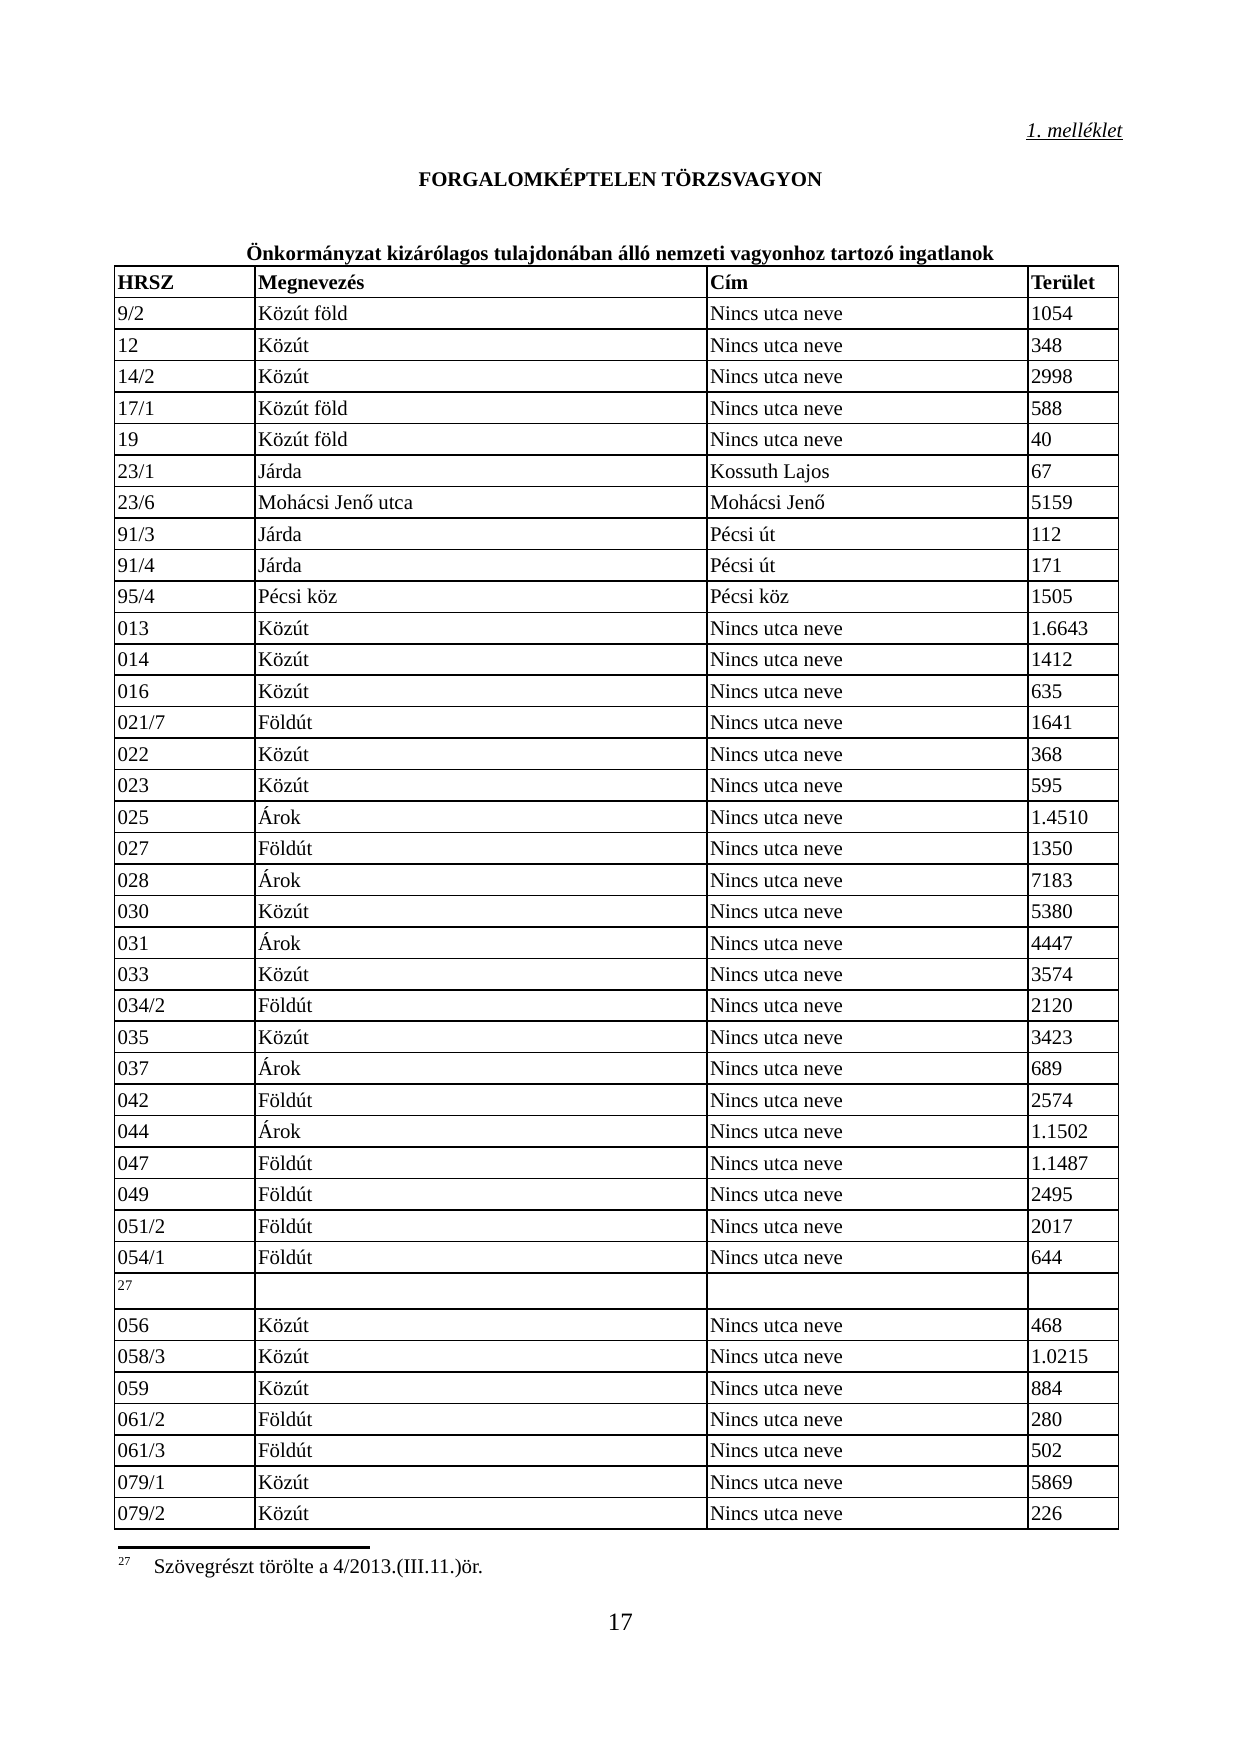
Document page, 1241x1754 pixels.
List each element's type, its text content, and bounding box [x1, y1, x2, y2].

table_cell 1.1502 [1029, 1116, 1118, 1146]
table_cell Közút [256, 1467, 706, 1497]
table_cell Árok [256, 1053, 706, 1083]
table_cell Árok [256, 928, 706, 957]
table_cell 056 [115, 1310, 254, 1339]
table_cell 12 [115, 330, 254, 360]
table_header HRSZ [115, 267, 254, 297]
table_cell Nincs utca neve [708, 613, 1027, 643]
table_cell Járda [256, 456, 706, 486]
table_cell Közút [256, 1310, 706, 1339]
table_cell Nincs utca neve [708, 1373, 1027, 1402]
table_cell 3574 [1029, 959, 1118, 989]
table_cell 40 [1029, 424, 1118, 454]
table_cell 016 [115, 676, 254, 706]
table_cell 348 [1029, 330, 1118, 360]
table_cell Közút [256, 739, 706, 769]
table_cell 061/3 [115, 1436, 254, 1465]
table_cell 23/1 [115, 456, 254, 486]
text FORGALOMKÉPTELEN TÖRZSVAGYON [118, 167, 1122, 191]
table_cell Közút [256, 770, 706, 800]
table_cell Nincs utca neve [708, 676, 1027, 706]
table_cell Nincs utca neve [708, 770, 1027, 800]
table_cell 67 [1029, 456, 1118, 486]
table_cell Nincs utca neve [708, 833, 1027, 863]
table_cell Nincs utca neve [708, 707, 1027, 737]
table_cell Közút föld [256, 298, 706, 328]
table_cell Nincs utca neve [708, 1341, 1027, 1371]
table_cell Nincs utca neve [708, 991, 1027, 1020]
table_cell 171 [1029, 550, 1118, 580]
table_cell 1350 [1029, 833, 1118, 863]
table_cell 17/1 [115, 393, 254, 423]
table_cell 689 [1029, 1053, 1118, 1083]
table_cell 028 [115, 865, 254, 894]
table_cell Közút [256, 1022, 706, 1052]
table_cell Mohácsi Jenő [708, 487, 1027, 517]
table_cell Nincs utca neve [708, 1436, 1027, 1465]
text Önkormányzat kizárólagos tulajdonában álló nemzeti vagyonhoz tartozó ingatlanok [118, 241, 1122, 265]
table_cell 1641 [1029, 707, 1118, 737]
table_cell Árok [256, 1116, 706, 1146]
table_header Cím [708, 267, 1027, 297]
table_cell Közút [256, 676, 706, 706]
table_cell 2017 [1029, 1211, 1118, 1241]
table_cell Járda [256, 519, 706, 548]
table_cell Nincs utca neve [708, 645, 1027, 674]
table_cell 058/3 [115, 1341, 254, 1371]
table_cell Nincs utca neve [708, 1116, 1027, 1146]
table_cell 1.1487 [1029, 1148, 1118, 1178]
table_cell 1412 [1029, 645, 1118, 674]
table_cell Nincs utca neve [708, 1085, 1027, 1115]
table_cell Földút [256, 1404, 706, 1434]
table_cell 226 [1029, 1498, 1118, 1528]
table_cell 95/4 [115, 582, 254, 611]
text 1. melléklet [118, 118, 1122, 142]
table_cell Nincs utca neve [708, 1211, 1027, 1241]
table_cell Pécsi út [708, 550, 1027, 580]
table_cell 022 [115, 739, 254, 769]
table_cell 112 [1029, 519, 1118, 548]
table_cell Közút [256, 1341, 706, 1371]
table_cell 91/4 [115, 550, 254, 580]
table_cell 19 [115, 424, 254, 454]
table_cell 588 [1029, 393, 1118, 423]
table_cell Nincs utca neve [708, 865, 1027, 894]
table_cell Nincs utca neve [708, 802, 1027, 832]
table_cell Nincs utca neve [708, 1148, 1027, 1178]
table_cell Nincs utca neve [708, 1404, 1027, 1434]
table_cell 014 [115, 645, 254, 674]
table_cell Közút [256, 1373, 706, 1402]
table_cell 2574 [1029, 1085, 1118, 1115]
table_cell 91/3 [115, 519, 254, 548]
table_cell 2998 [1029, 361, 1118, 391]
table_cell Nincs utca neve [708, 361, 1027, 391]
table_cell 595 [1029, 770, 1118, 800]
table_cell 013 [115, 613, 254, 643]
table_cell 7183 [1029, 865, 1118, 894]
table_cell 059 [115, 1373, 254, 1402]
table_cell Pécsi köz [256, 582, 706, 611]
table_cell Mohácsi Jenő utca [256, 487, 706, 517]
table_cell [115, 1274, 254, 1308]
table_cell 5159 [1029, 487, 1118, 517]
table_cell 280 [1029, 1404, 1118, 1434]
table_cell Közút [256, 959, 706, 989]
table_cell Nincs utca neve [708, 1498, 1027, 1528]
table_cell 047 [115, 1148, 254, 1178]
table_cell Nincs utca neve [708, 1179, 1027, 1209]
table_cell Nincs utca neve [708, 424, 1027, 454]
table_cell 023 [115, 770, 254, 800]
table_cell 884 [1029, 1373, 1118, 1402]
table_cell 037 [115, 1053, 254, 1083]
table_cell 034/2 [115, 991, 254, 1020]
table_cell 3423 [1029, 1022, 1118, 1052]
table_cell Közút [256, 896, 706, 926]
table_cell 1505 [1029, 582, 1118, 611]
table_cell 027 [115, 833, 254, 863]
table_cell Földút [256, 833, 706, 863]
table_cell [256, 1274, 706, 1308]
table_cell Földút [256, 1211, 706, 1241]
table_header Megnevezés [256, 267, 706, 297]
table_cell Árok [256, 802, 706, 832]
table_cell 5380 [1029, 896, 1118, 926]
table_cell 9/2 [115, 298, 254, 328]
table_cell 035 [115, 1022, 254, 1052]
table_cell 079/2 [115, 1498, 254, 1528]
table_cell Nincs utca neve [708, 959, 1027, 989]
table_cell 021/7 [115, 707, 254, 737]
table_cell Kossuth Lajos [708, 456, 1027, 486]
table_cell 061/2 [115, 1404, 254, 1434]
table_cell 042 [115, 1085, 254, 1115]
table_cell Földút [256, 1242, 706, 1272]
table_cell Közút [256, 645, 706, 674]
table_cell [708, 1274, 1027, 1308]
table_cell Közút [256, 613, 706, 643]
table_cell Közút föld [256, 424, 706, 454]
table_cell [1029, 1274, 1118, 1308]
table_cell Nincs utca neve [708, 1022, 1027, 1052]
table_cell 025 [115, 802, 254, 832]
table_cell Nincs utca neve [708, 330, 1027, 360]
table_cell 2495 [1029, 1179, 1118, 1209]
table_cell 044 [115, 1116, 254, 1146]
table_cell 030 [115, 896, 254, 926]
table_cell 1054 [1029, 298, 1118, 328]
table_cell Nincs utca neve [708, 298, 1027, 328]
table_cell 2120 [1029, 991, 1118, 1020]
table_cell Nincs utca neve [708, 739, 1027, 769]
table_cell 031 [115, 928, 254, 957]
table_cell 635 [1029, 676, 1118, 706]
table_cell 1.6643 [1029, 613, 1118, 643]
table_cell 644 [1029, 1242, 1118, 1272]
table_cell 033 [115, 959, 254, 989]
table_cell Közút [256, 1498, 706, 1528]
table_cell Pécsi köz [708, 582, 1027, 611]
table_cell 049 [115, 1179, 254, 1209]
table_cell Közút föld [256, 393, 706, 423]
table_cell 4447 [1029, 928, 1118, 957]
table_cell 368 [1029, 739, 1118, 769]
table_cell Közút [256, 361, 706, 391]
table_cell Járda [256, 550, 706, 580]
table_cell 468 [1029, 1310, 1118, 1339]
table_cell Földút [256, 991, 706, 1020]
table_header Terület [1029, 267, 1118, 297]
table_cell Nincs utca neve [708, 896, 1027, 926]
table_cell 1.0215 [1029, 1341, 1118, 1371]
table_cell 5869 [1029, 1467, 1118, 1497]
table_cell Pécsi út [708, 519, 1027, 548]
table_cell Nincs utca neve [708, 1242, 1027, 1272]
table_cell Földút [256, 1436, 706, 1465]
table_cell 1.4510 [1029, 802, 1118, 832]
table_cell 051/2 [115, 1211, 254, 1241]
table_cell 23/6 [115, 487, 254, 517]
table_cell 079/1 [115, 1467, 254, 1497]
table_cell Árok [256, 865, 706, 894]
table_cell Földút [256, 1085, 706, 1115]
table_cell Nincs utca neve [708, 928, 1027, 957]
table_cell 502 [1029, 1436, 1118, 1465]
table_cell Földút [256, 1179, 706, 1209]
table_cell Nincs utca neve [708, 1310, 1027, 1339]
table_cell Nincs utca neve [708, 1053, 1027, 1083]
table_cell Közút [256, 330, 706, 360]
table_cell 14/2 [115, 361, 254, 391]
table_cell 054/1 [115, 1242, 254, 1272]
table_cell Földút [256, 1148, 706, 1178]
table_cell Nincs utca neve [708, 393, 1027, 423]
table_cell Földút [256, 707, 706, 737]
table_cell Nincs utca neve [708, 1467, 1027, 1497]
